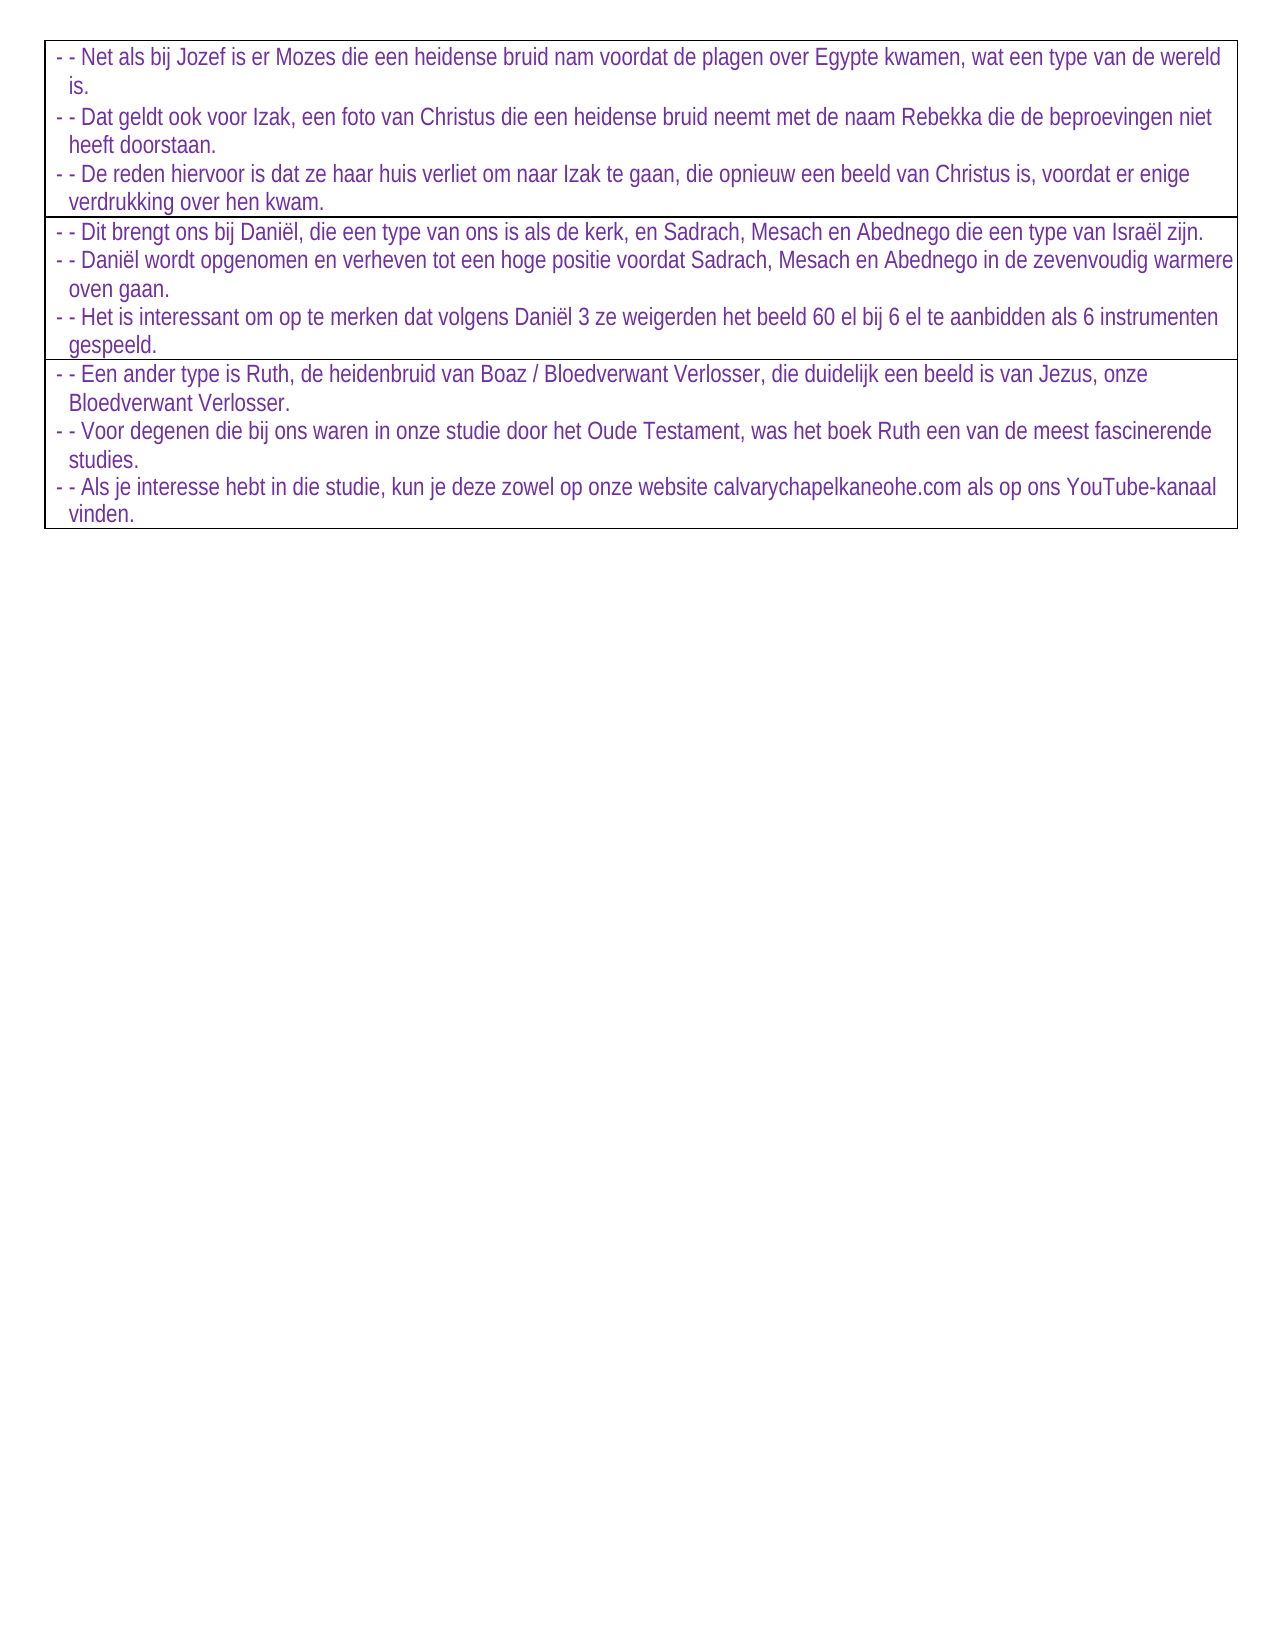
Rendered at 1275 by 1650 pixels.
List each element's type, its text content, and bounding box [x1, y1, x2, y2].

table_cell - Een ander type is Ruth, de heidenbruid van Boaz / Bloedverwant Verlosser, die duidelijk een beeld is van Jezus, onze Bloedverwant Verlosser. - Voor degenen die bij ons waren in onze studie door het Oude Testament, was het boek Ruth een van de meest fascinerende studies. - Als je interesse hebt in die studie, kun je deze zowel op onze website calvarychapelkaneohe.com als op ons YouTube-kanaal vinden. [46, 360, 1237, 528]
table_cell - Net als bij Jozef is er Mozes die een heidense bruid nam voordat de plagen over Egypte kwamen, wat een type van de wereld is. - Dat geldt ook voor Izak, een foto van Christus die een heidense bruid neemt met de naam Rebekka die de beproevingen niet heeft doorstaan. - De reden hiervoor is dat ze haar huis verliet om naar Izak te gaan, die opnieuw een beeld van Christus is, voordat er enige verdrukking over hen kwam. [46, 41, 1237, 216]
table_cell - Dit brengt ons bij Daniël, die een type van ons is als de kerk, en Sadrach, Mesach en Abednego die een type van Israël zijn. - Daniël wordt opgenomen en verheven tot een hoge positie voordat Sadrach, Mesach en Abednego in de zevenvoudig warmere oven gaan. - Het is interessant om op te merken dat volgens Daniël 3 ze weigerden het beeld 60 el bij 6 el te aanbidden als 6 instrumenten gespeeld. [46, 218, 1237, 359]
